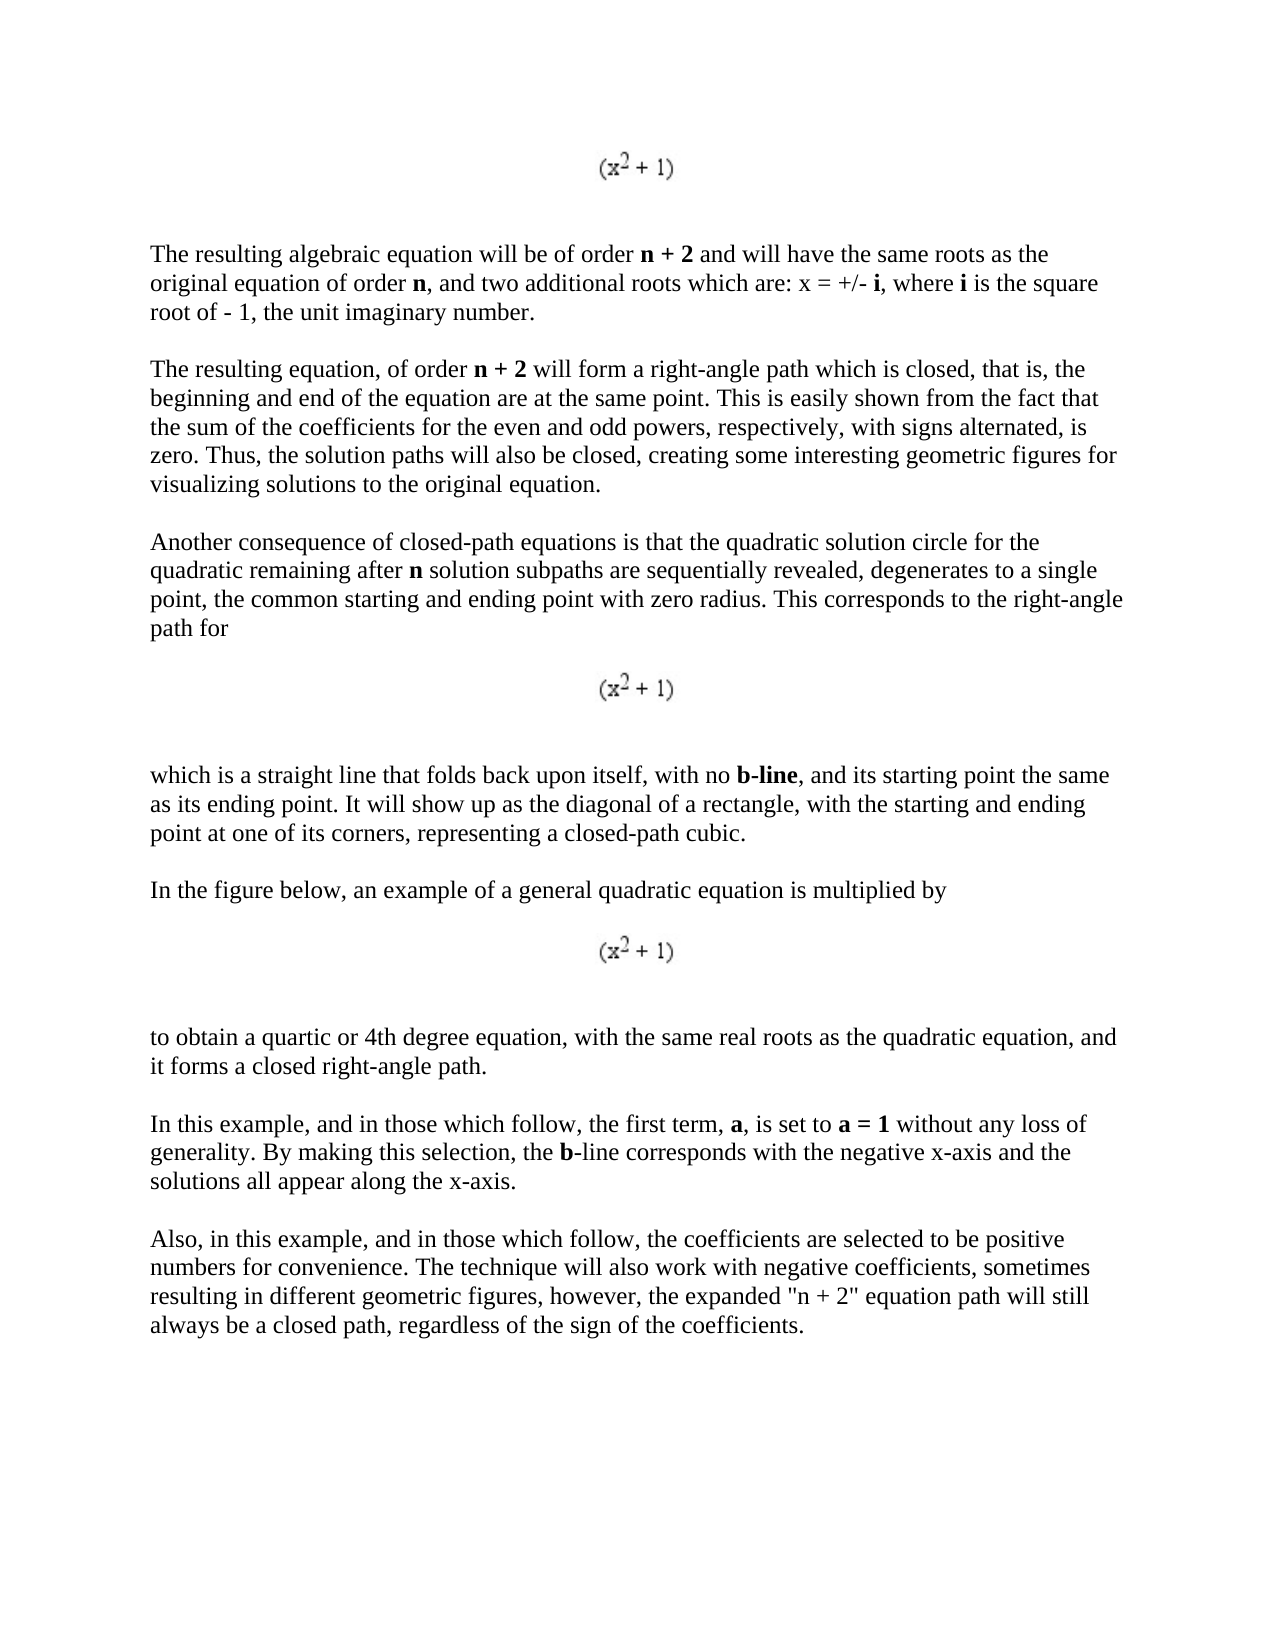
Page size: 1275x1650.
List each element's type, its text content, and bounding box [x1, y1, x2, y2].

text The resulting algebraic equation will be of order n + 2 and will have the same roots as the original equation of order n, and two additional roots which are: x = +/- i, where i is the square root of - 1, the unit imaginary number. The resulting equation, of order n + 2 will form a right-angle path which is closed, that is, the beginning and end of the equation are at the same point. This is easily shown from the fact that the sum of the coefficients for the even and odd powers, respectively, with signs alternated, is zero. Thus, the solution paths will also be closed, creating some interesting geometric figures for visualizing solutions to the original equation. Another consequence of closed-path equations is that the quadratic solution circle for the quadratic remaining after n solution subpaths are sequentially revealed, degenerates to a single point, the common starting and ending point with zero radius. This corresponds to the right-angle path for [150, 239, 1125, 642]
picture [594, 933, 681, 965]
text to obtain a quartic or 4th degree equation, with the same real roots as the quadratic equation, and it forms a closed right-angle path. In this example, and in those which follow, the first term, a, is set to a = 1 without any loss of generality. By making this selection, the b-line corresponds with the negative x-axis and the solutions all appear along the x-axis. Also, in this example, and in those which follow, the coefficients are selected to be positive numbers for convenience. The technique will also work with negative coefficients, sometimes resulting in different geometric figures, however, the expanded "n + 2" equation path will still always be a closed path, regardless of the sign of the coefficients. [150, 1022, 1125, 1339]
picture [594, 671, 681, 703]
text which is a straight line that folds back upon itself, with no b-line, and its starting point the same as its ending point. It will show up as the diagonal of a rectangle, with the starting and ending point at one of its corners, representing a closed-path cubic. In the figure below, an example of a general quadratic equation is multiplied by [150, 760, 1125, 904]
picture [594, 150, 681, 182]
